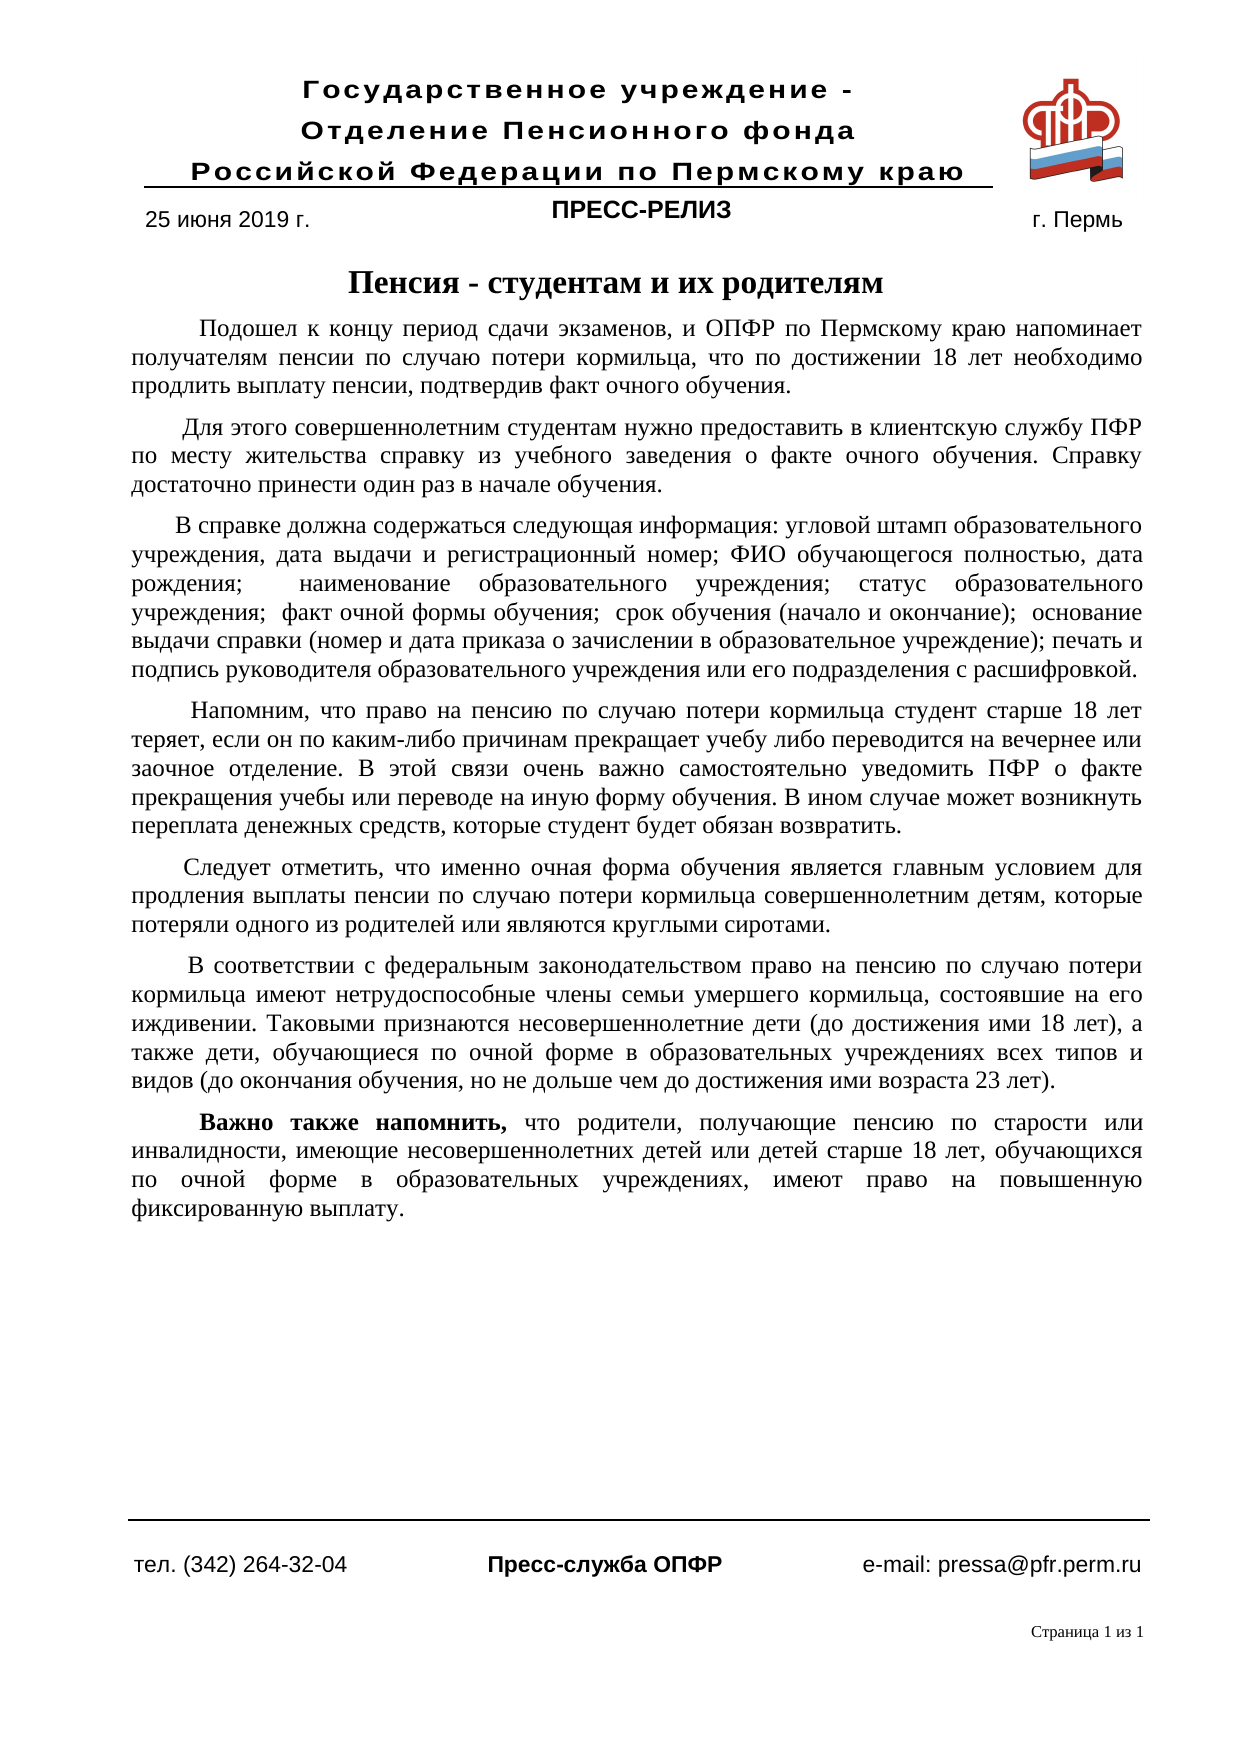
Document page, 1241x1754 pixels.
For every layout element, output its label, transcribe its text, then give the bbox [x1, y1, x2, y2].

text Следует отметить, что именно очная форма обучения является главным условием для продления выплаты пенсии по случаю потери кормильца совершеннолетним детям, которые потеряли одного из родителей или являются круглыми сиротами. [131, 852, 1144, 938]
picture [1001, 59, 1144, 202]
text Для этого совершеннолетним студентам нужно предоставить в клиентскую службу ПФР по месту жительства справку из учебного заведения о факте очного обучения. Справку достаточно принести один раз в начале обучения. [131, 412, 1144, 498]
text Напомним, что право на пенсию по случаю потери кормильца студент старше 18 лет теряет, если он по каким-либо причинам прекращает учебу либо переводится на вечернее или заочное отделение. В этой связи очень важно самостоятельно уведомить ПФР о факте прекращения учебы или переводе на иную форму обучения. В ином случае может возникнуть переплата денежных средств, которые студент будет обязан возвратить. [131, 695, 1144, 839]
text Подошел к концу период сдачи экзаменов, и ОПФР по Пермскому краю напоминает получателям пенсии по случаю потери кормильца, что по достижении 18 лет необходимо продлить выплату пенсии, подтвердив факт очного обучения. [131, 313, 1144, 399]
text Важно также напомнить, что родители, получающие пенсию по старости или инвалидности, имеющие несовершеннолетних детей или детей старше 18 лет, обучающихся по очной форме в образовательных учреждениях, имеют право на повышенную фиксированную выплату. [131, 1107, 1144, 1222]
text В справке должна содержаться следующая информация: угловой штамп образовательного учреждения, дата выдачи и регистрационный номер; ФИО обучающегося полностью, дата рождения; наименование образовательного учреждения; статус образовательного учреждения; факт очной формы обучения; срок обучения (начало и окончание); основание выдачи справки (номер и дата приказа о зачислении в образовательное учреждение); печать и подпись руководителя образовательного учреждения или его подразделения с расшифровкой. [131, 510, 1144, 683]
text В соответствии с федеральным законодательством право на пенсию по случаю потери кормильца имеют нетрудоспособные члены семьи умершего кормильца, состоявшие на его иждивении. Таковыми признаются несовершеннолетние дети (до достижения ими 18 лет), а также дети, обучающиеся по очной форме в образовательных учреждениях всех типов и видов (до окончания обучения, но не дольше чем до достижения ими возраста 23 лет). [131, 950, 1144, 1094]
text Пенсия - студентам и их родителям [131, 262, 1144, 300]
